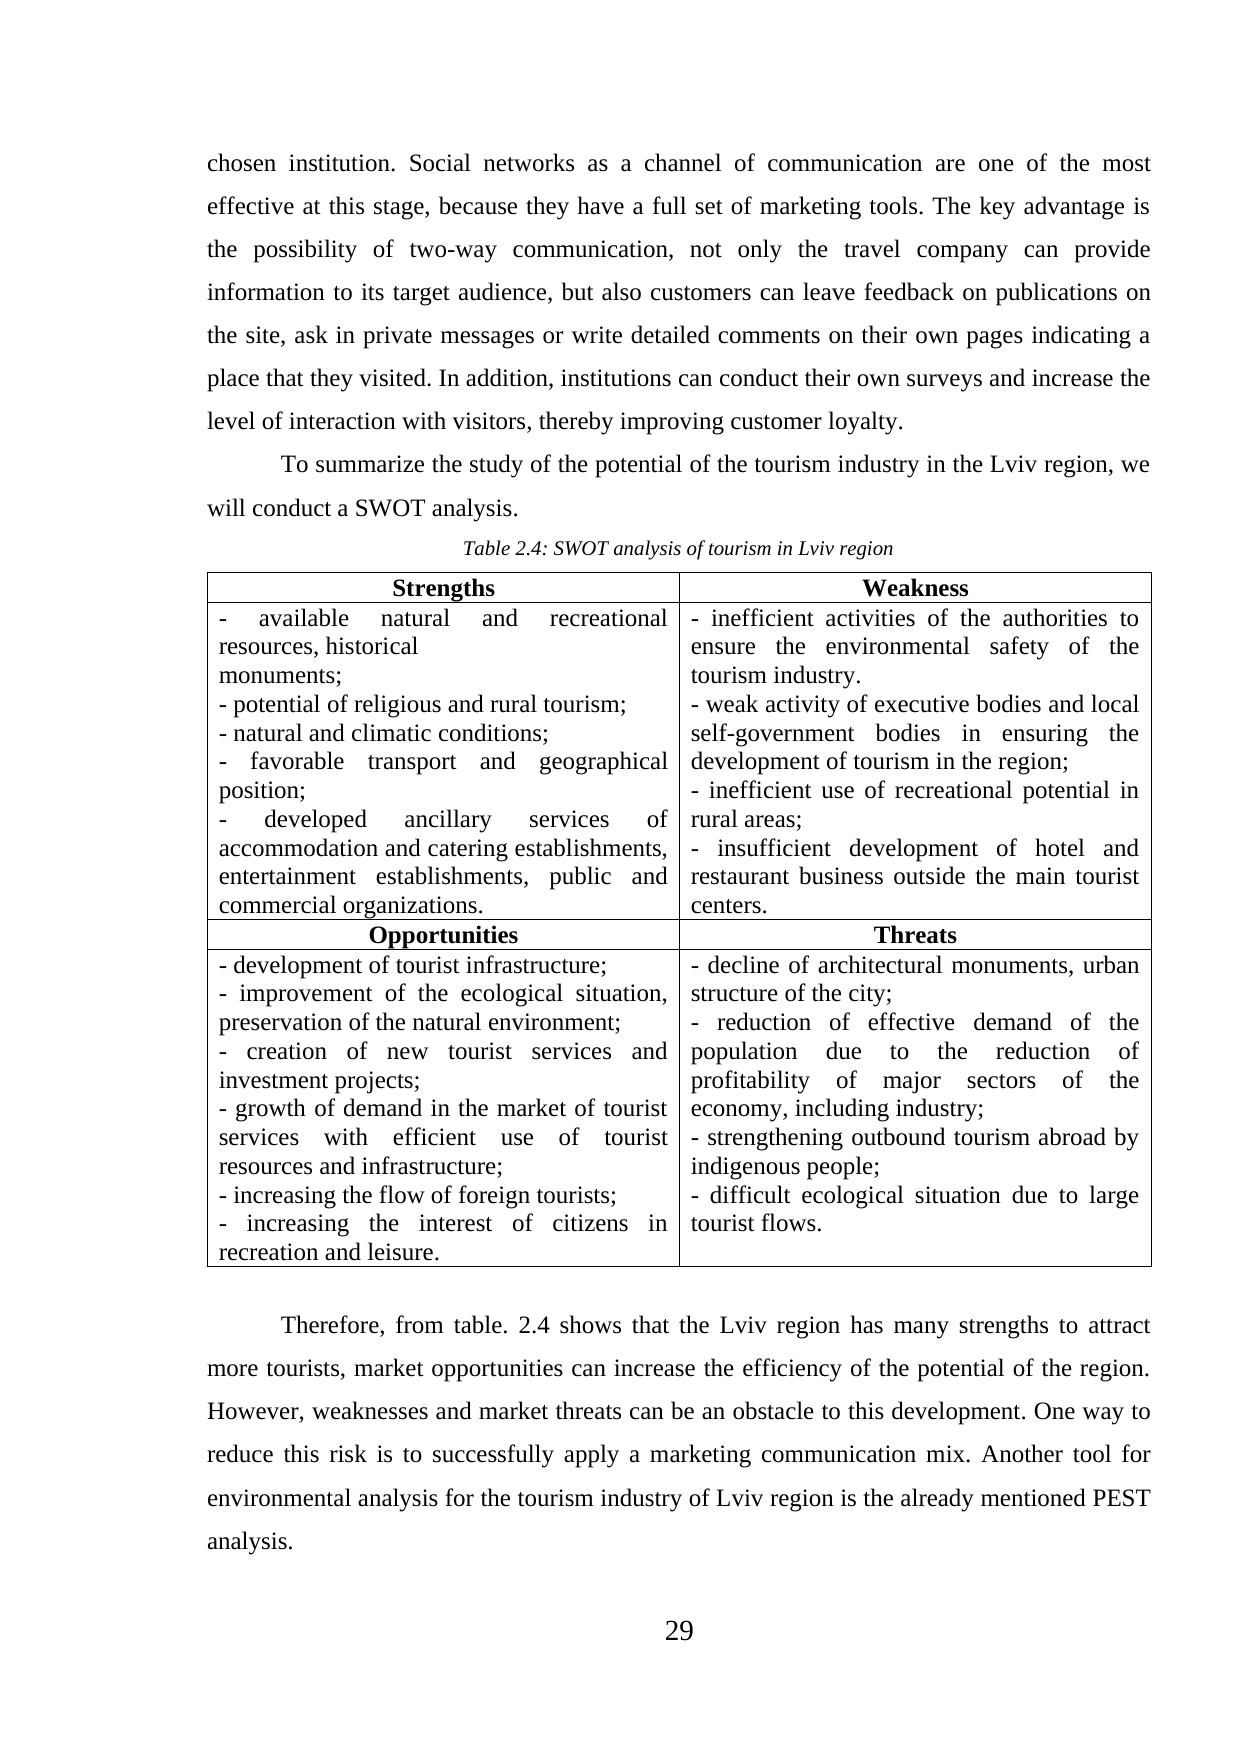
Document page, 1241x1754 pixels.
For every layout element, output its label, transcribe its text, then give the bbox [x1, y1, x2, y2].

text To summarize the study of the potential of the tourism industry in the Lviv region, we will conduct a SWOT analysis. [207, 449, 1152, 521]
text Table 2.4: SWOT analysis of tourism in Lviv region [207, 536, 1152, 560]
table_cell - decline of architectural monuments, urban structure of the city; - reduction of effective demand of the population due to the reduction of profitability of major sectors of the economy, including industry; - strengthening outbound tourism abroad by indigenous people; - difficult ecological situation due to large tourist flows. [680, 950, 1151, 1266]
table_header Weakness [680, 573, 1151, 602]
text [207, 148, 1152, 435]
table_cell - available natural and recreational resources, historical monuments; - potential of religious and rural tourism; - natural and climatic conditions; - favorable transport and geographical position; - developed ancillary services of accommodation and catering establishments, entertainment establishments, public and commercial organizations. [208, 603, 679, 919]
table_cell - development of tourist infrastructure; - improvement of the ecological situation, preservation of the natural environment; - creation of new tourist services and investment projects; - growth of demand in the market of tourist services with efficient use of tourist resources and infrastructure; - increasing the flow of foreign tourists; - increasing the interest of citizens in recreation and leisure. [208, 950, 679, 1266]
text Therefore, from table. 2.4 shows that the Lviv region has many strengths to attract more tourists, market opportunities can increase the efficiency of the potential of the region. However, weaknesses and market threats can be an obstacle to this development. One way to reduce this risk is to successfully apply a marketing communication mix. Another tool for environmental analysis for the tourism industry of Lviv region is the already mentioned PEST analysis. [207, 1310, 1152, 1554]
table_cell - inefficient activities of the authorities to ensure the environmental safety of the tourism industry. - weak activity of executive bodies and local self-government bodies in ensuring the development of tourism in the region; - inefficient use of recreational potential in rural areas; - insufficient development of hotel and restaurant business outside the main tourist centers. [680, 603, 1151, 919]
table_cell Threats [680, 920, 1151, 949]
table_header Strengths [208, 573, 679, 602]
table_cell Opportunities [208, 920, 679, 949]
